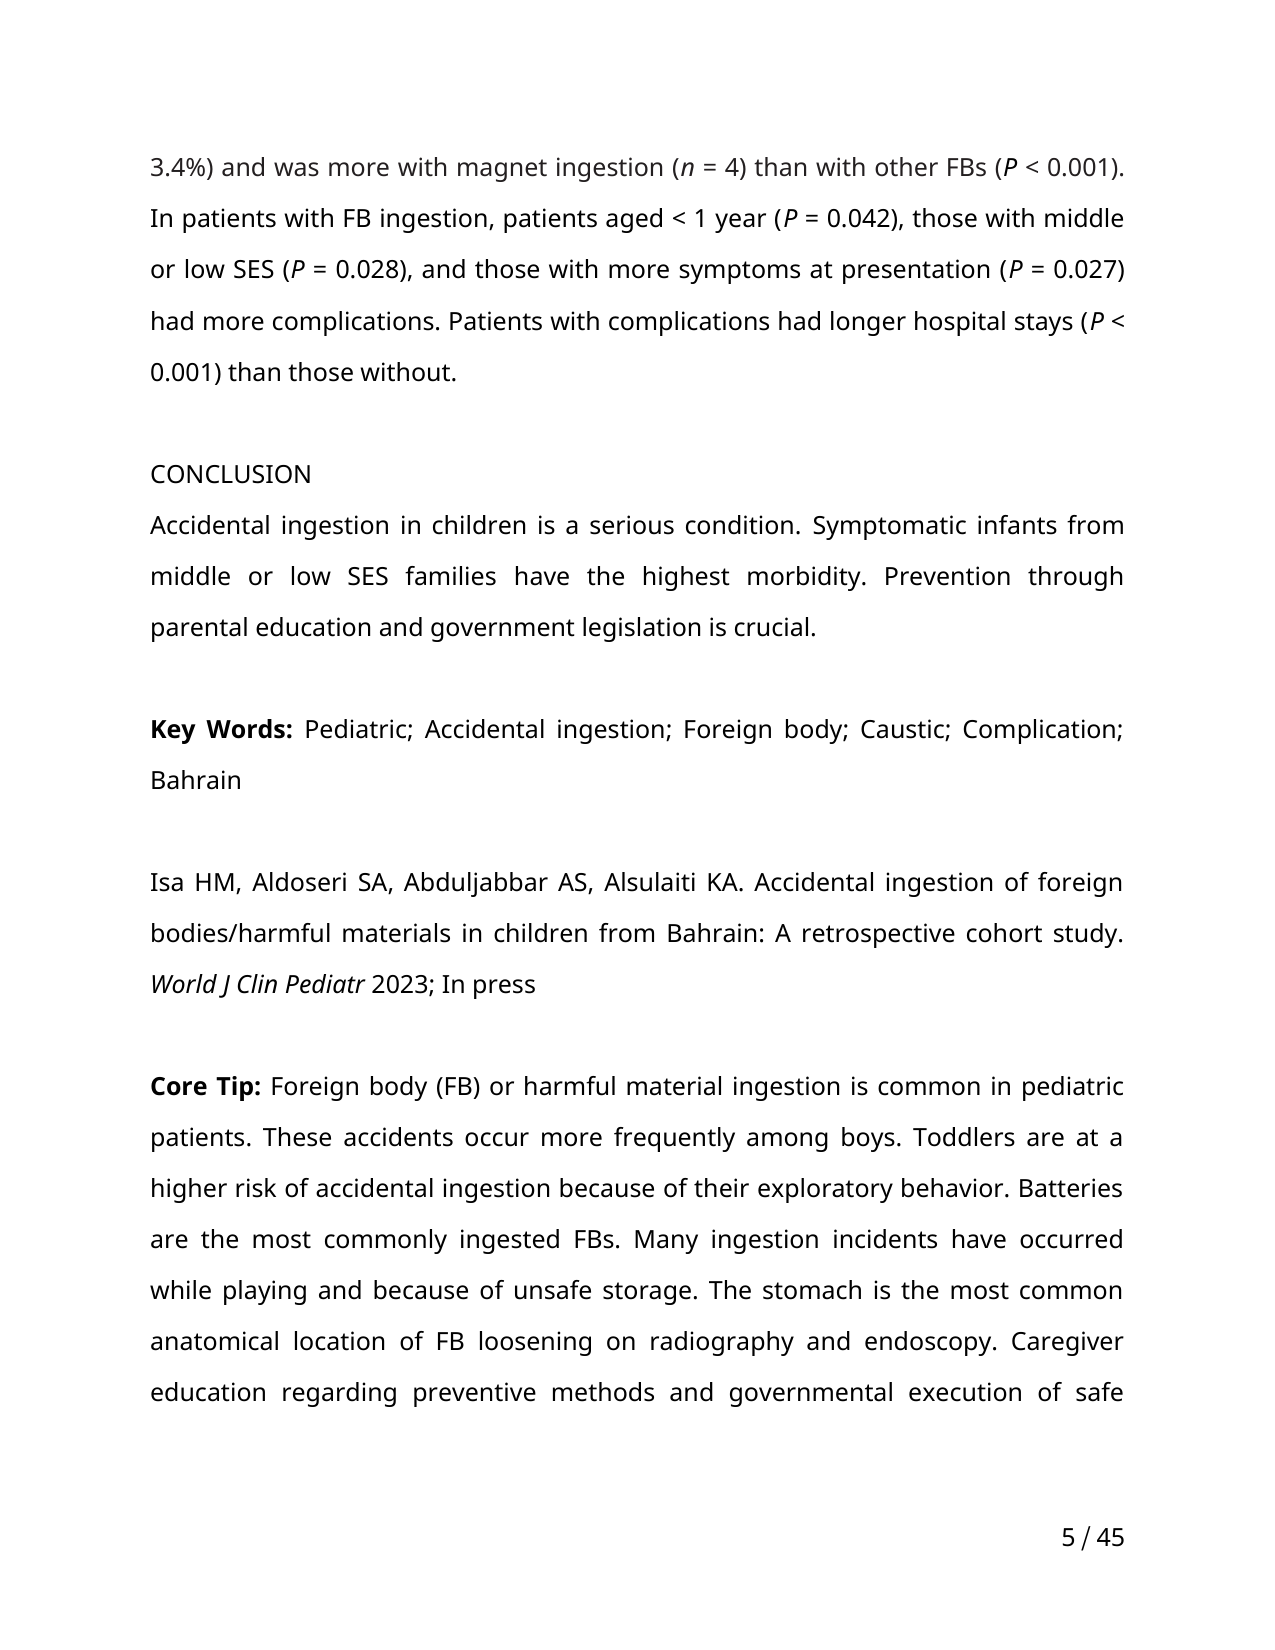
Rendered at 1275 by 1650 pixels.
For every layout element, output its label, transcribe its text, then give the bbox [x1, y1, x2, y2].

text CONCLUSION [150, 456, 1125, 490]
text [150, 150, 1125, 388]
text Accidental ingestion in children is a serious condition. Symptomatic infants from middle or low SES families have the highest morbidity. Prevention through parental education and government legislation is crucial. [150, 507, 1125, 643]
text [150, 1069, 1125, 1409]
text Isa HM, Aldoseri SA, Abduljabbar AS, Alsulaiti KA. Accidental ingestion of foreign bodies/harmful materials in children from Bahrain: A retrospective cohort study. World J Clin Pediatr 2023; In press [150, 864, 1125, 1001]
text Key Words: Pediatric; Accidental ingestion; Foreign body; Caustic; Complication; Bahrain [150, 711, 1125, 797]
